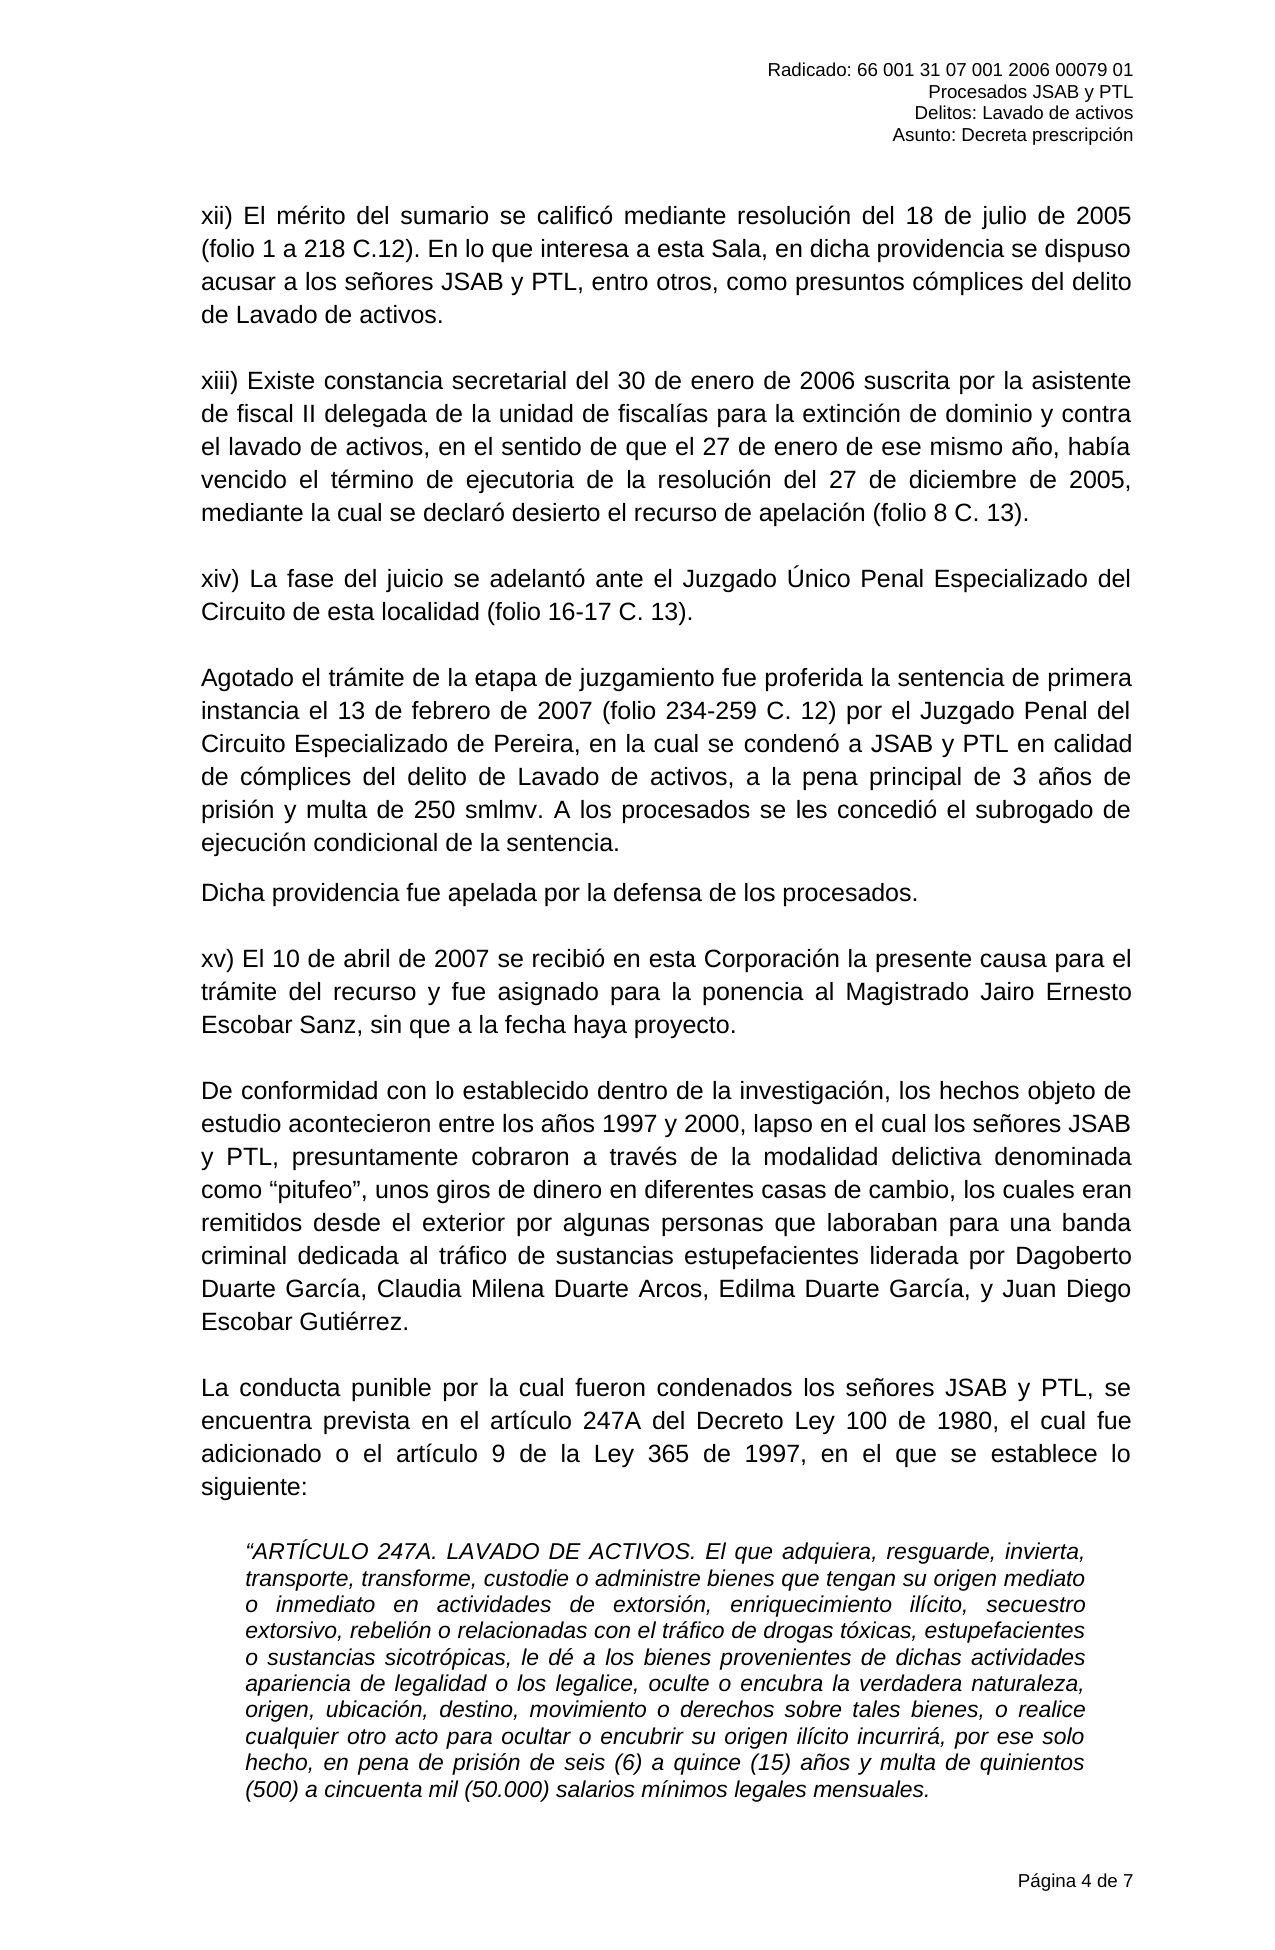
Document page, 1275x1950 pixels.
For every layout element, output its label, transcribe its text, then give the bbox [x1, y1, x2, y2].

text xii) El mérito del sumario se calificó mediante resolución del 18 de julio de 2005 (folio 1 a 218 C.12). En lo que interesa a esta Sala, en dicha providencia se dispuso acusar a los señores JSAB y PTL, entro otros, como presuntos cómplices del delito de Lavado de activos. [201, 201, 1133, 329]
text xv) El 10 de abril de 2007 se recibió en esta Corporación la presente causa para el trámite del recurso y fue asignado para la ponencia al Magistrado Jairo Ernesto Escobar Sanz, sin que a la fecha haya proyecto. [201, 944, 1133, 1039]
text Dicha providencia fue apelada por la defensa de los procesados. [201, 878, 1133, 907]
text xiii) Existe constancia secretarial del 30 de enero de 2006 suscrita por la asistente de fiscal II delegada de la unidad de fiscalías para la extinción de dominio y contra el lavado de activos, en el sentido de que el 27 de enero de ese mismo año, había vencido el término de ejecutoria de la resolución del 27 de diciembre de 2005, mediante la cual se declaró desierto el recurso de apelación (folio 8 C. 13). [201, 366, 1133, 527]
text Agotado el trámite de la etapa de juzgamiento fue proferida la sentencia de primera instancia el 13 de febrero de 2007 (folio 234-259 C. 12) por el Juzgado Penal del Circuito Especializado de Pereira, en la cual se condenó a JSAB y PTL en calidad de cómplices del delito de Lavado de activos, a la pena principal de 3 años de prisión y multa de 250 smlmv. A los procesados se les concedió el subrogado de ejecución condicional de la sentencia. [201, 663, 1133, 857]
text xiv) La fase del juicio se adelantó ante el Juzgado Único Penal Especializado del Circuito de esta localidad (folio 16-17 C. 13). [201, 564, 1133, 626]
text “ARTÍCULO 247A. LAVADO DE ACTIVOS. El que adquiera, resguarde, invierta, transporte, transforme, custodie o administre bienes que tengan su origen mediato o inmediato en actividades de extorsión, enriquecimiento ilícito, secuestro extorsivo, rebelión o relacionadas con el tráfico de drogas tóxicas, estupefacientes o sustancias sicotrópicas, le dé a los bienes provenientes de dichas actividades apariencia de legalidad o los legalice, oculte o encubra la verdadera naturaleza, origen, ubicación, destino, movimiento o derechos sobre tales bienes, o realice cualquier otro acto para ocultar o encubrir su origen ilícito incurrirá, por ese solo hecho, en pena de prisión de seis (6) a quince (15) años y multa de quinientos (500) a cincuenta mil (50.000) salarios mínimos legales mensuales. [245, 1538, 1086, 1802]
text La conducta punible por la cual fueron condenados los señores JSAB y PTL, se encuentra prevista en el artículo 247A del Decreto Ley 100 de 1980, el cual fue adicionado o el artículo 9 de la Ley 365 de 1997, en el que se establece lo siguiente: [201, 1373, 1133, 1501]
text De conformidad con lo establecido dentro de la investigación, los hechos objeto de estudio acontecieron entre los años 1997 y 2000, lapso en el cual los señores JSAB y PTL, presuntamente cobraron a través de la modalidad delictiva denominada como “pitufeo”, unos giros de dinero en diferentes casas de cambio, los cuales eran remitidos desde el exterior por algunas personas que laboraban para una banda criminal dedicada al tráfico de sustancias estupefacientes liderada por Dagoberto Duarte García, Claudia Milena Duarte Arcos, Edilma Duarte García, y Juan Diego Escobar Gutiérrez. [201, 1076, 1133, 1336]
